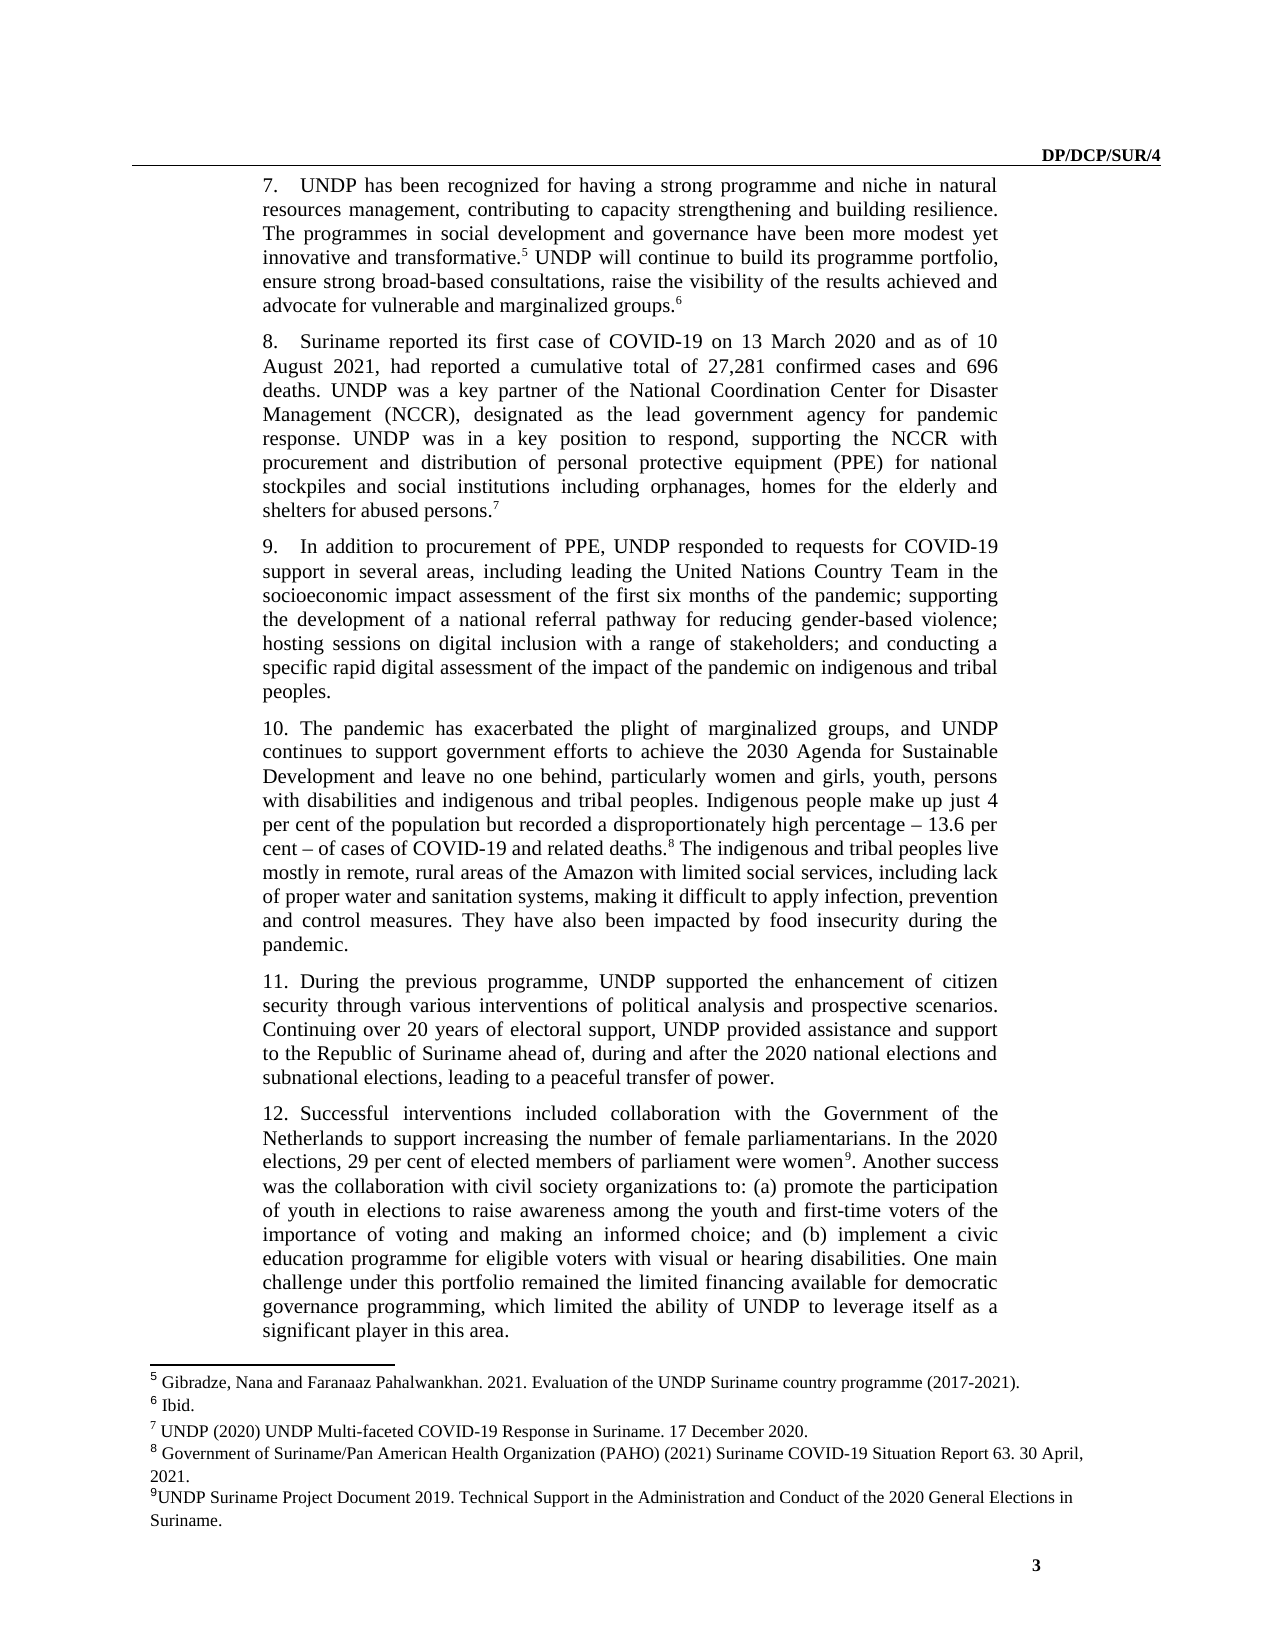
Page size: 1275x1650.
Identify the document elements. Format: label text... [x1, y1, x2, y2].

list The pandemic has exacerbated the plight of marginalized groups, and UNDP continues to support government efforts to achieve the 2030 Agenda for Sustainable Development and leave no one behind, particularly women and girls, youth, persons with disabilities and indigenous and tribal peoples. Indigenous people make up just 4 per cent of the population but recorded a disproportionately high percentage – 13.6 per cent – of cases of COVID-19 and related deaths. The indigenous and tribal peoples live mostly in remote, rural areas of the Amazon with limited social services, including lack of proper water and sanitation systems, making it difficult to apply infection, prevention and control measures. They have also been impacted by food insecurity during the pandemic. [262, 715, 999, 956]
list Suriname reported its first case of COVID-19 on 13 March 2020 and as of 10 August 2021, had reported a cumulative total of 27,281 confirmed cases and 696 deaths. UNDP was a key partner of the National Coordination Center for Disaster Management (NCCR), designated as the lead government agency for pandemic response. UNDP was in a key position to respond, supporting the NCCR with procurement and distribution of personal protective equipment (PPE) for national stockpiles and social institutions including orphanages, homes for the elderly and shelters for abused persons. [262, 329, 999, 522]
list UNDP has been recognized for having a strong programme and niche in natural resources management, contributing to capacity strengthening and building resilience. The programmes in social development and governance have been more modest yet innovative and transformative. UNDP will continue to build its programme portfolio, ensure strong broad-based consultations, raise the visibility of the results achieved and advocate for vulnerable and marginalized groups. [262, 173, 999, 317]
list Successful interventions included collaboration with the Government of the Netherlands to support increasing the number of female parliamentarians. In the 2020 elections, 29 per cent of elected members of parliament were women. Another success was the collaboration with civil society organizations to: (a) promote the participation of youth in elections to raise awareness among the youth and first-time voters of the importance of voting and making an informed choice; and (b) implement a civic education programme for eligible voters with visual or hearing disabilities. One main challenge under this portfolio remained the limited financing available for democratic governance programming, which limited the ability of UNDP to leverage itself as a significant player in this area. [262, 1101, 999, 1342]
list In addition to procurement of PPE, UNDP responded to requests for COVID-19 support in several areas, including leading the United Nations Country Team in the socioeconomic impact assessment of the first six months of the pandemic; supporting the development of a national referral pathway for reducing gender-based violence; hosting sessions on digital inclusion with a range of stakeholders; and conducting a specific rapid digital assessment of the impact of the pandemic on indigenous and tribal peoples. [262, 534, 999, 703]
list During the previous programme, UNDP supported the enhancement of citizen security through various interventions of political analysis and prospective scenarios. Continuing over 20 years of electoral support, UNDP provided assistance and support to the Republic of Suriname ahead of, during and after the 2020 national elections and subnational elections, leading to a peaceful transfer of power. [262, 968, 999, 1089]
